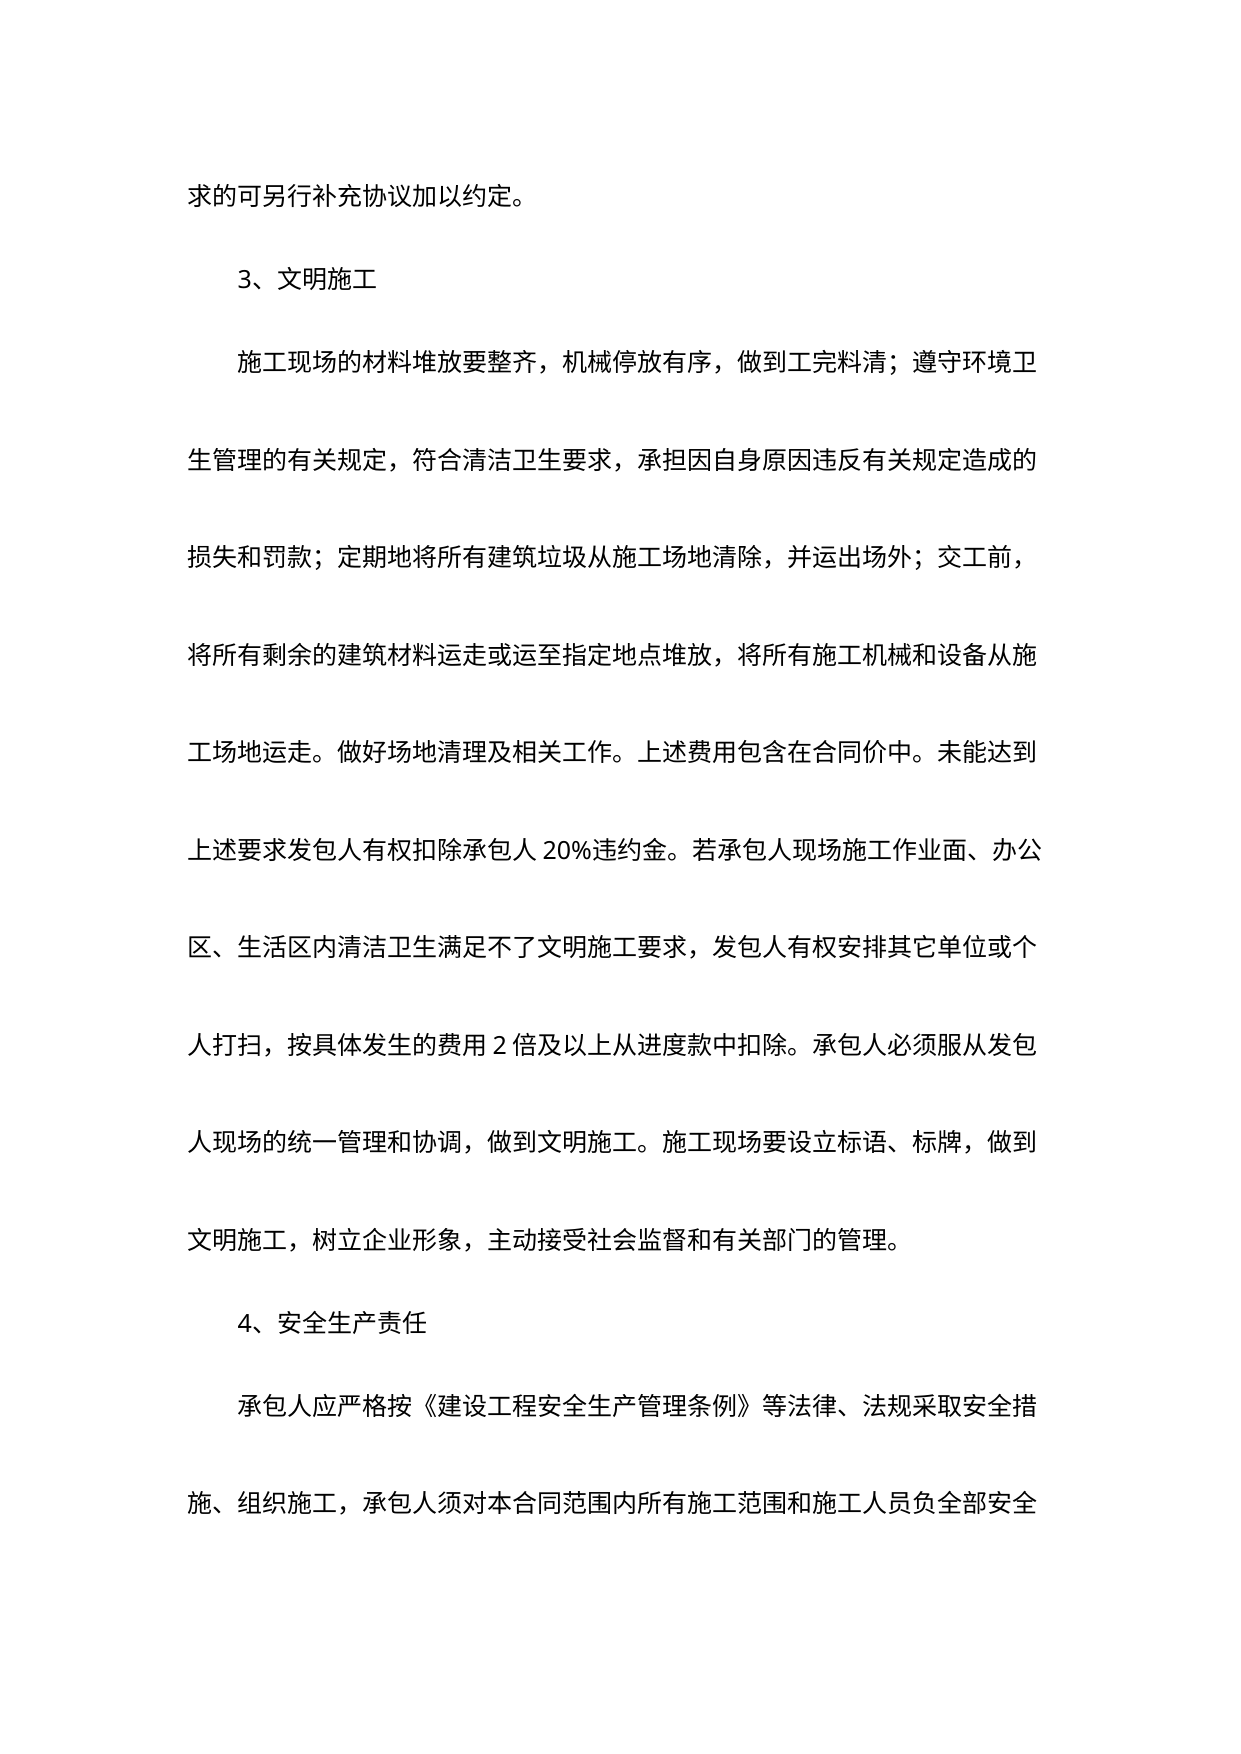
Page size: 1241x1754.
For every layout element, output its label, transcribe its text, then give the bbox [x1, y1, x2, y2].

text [187, 162, 1053, 227]
text 施工现场的材料堆放要整齐，机械停放有序，做到工完料清；遵守环境卫生管理的有关规定，符合清洁卫生要求，承担因自身原因违反有关规定造成的损失和罚款；定期地将所有建筑垃圾从施工场地清除，并运出场外；交工前，将所有剩余的建筑材料运走或运至指定地点堆放，将所有施工机械和设备从施工场地运走。做好场地清理及相关工作。上述费用包含在合同价中。未能达到上述要求发包人有权扣除承包人20%违约金。若承包人现场施工作业面、办公区、生活区内清洁卫生满足不了文明施工要求，发包人有权安排其它单位或个人打扫，按具体发生的费用2倍及以上从进度款中扣除。承包人必须服从发包人现场的统一管理和协调，做到文明施工。施工现场要设立标语、标牌，做到文明施工，树立企业形象，主动接受社会监督和有关部门的管理。 [187, 328, 1053, 1271]
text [187, 1372, 1053, 1534]
text 3、文明施工 [187, 245, 1053, 310]
text 4、安全生产责任 [187, 1289, 1053, 1354]
